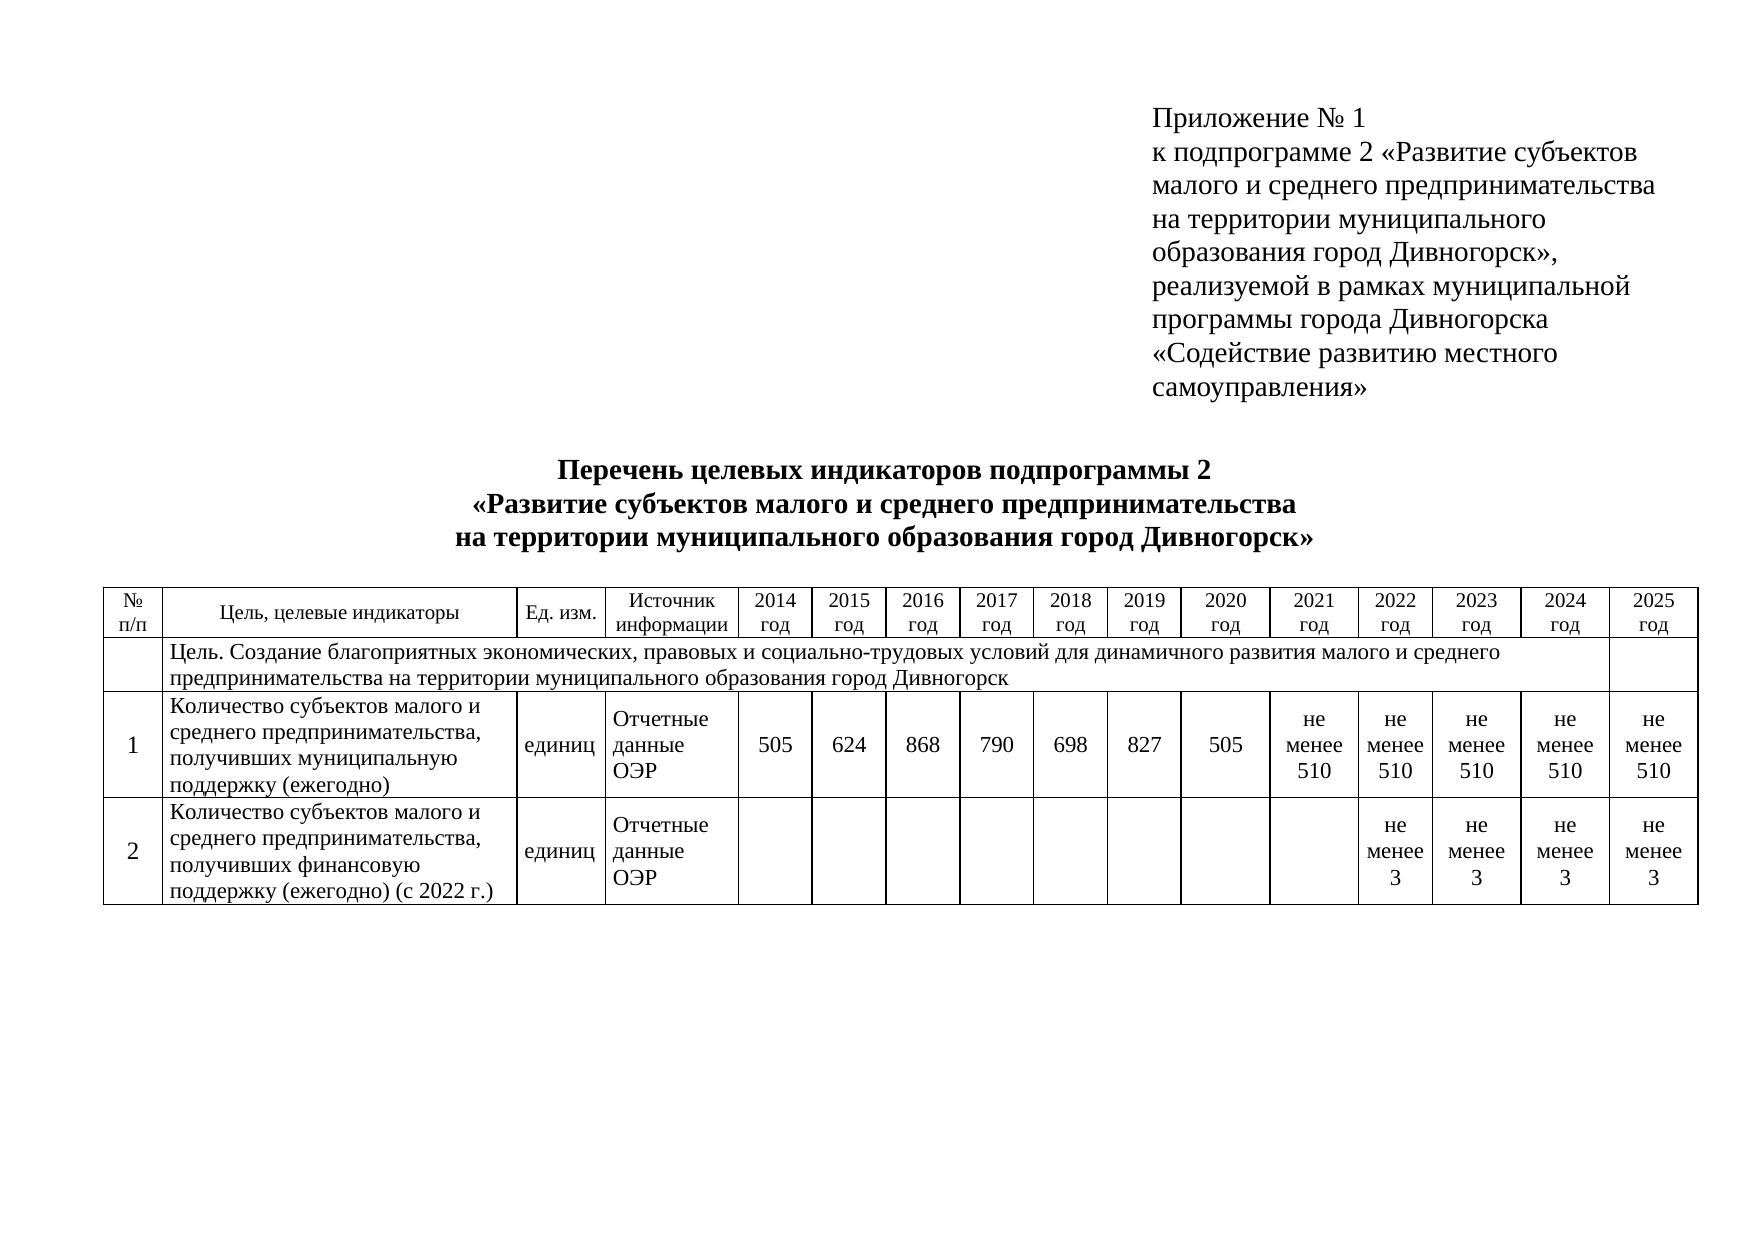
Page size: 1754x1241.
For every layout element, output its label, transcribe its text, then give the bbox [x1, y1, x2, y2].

table_cell 698 [1034, 692, 1107, 797]
table_cell не менее 510 [1610, 692, 1697, 797]
table_header 2024 год [1522, 588, 1609, 636]
table_cell не менее 510 [1522, 692, 1609, 797]
table_cell не менее 510 [1271, 692, 1358, 797]
table_cell [739, 798, 811, 903]
table_header Ед. изм. [518, 588, 605, 636]
table_header 2019 год [1108, 588, 1180, 636]
table_cell [1271, 798, 1358, 903]
table_cell 1 [104, 692, 162, 797]
table_header 2023 год [1433, 588, 1520, 636]
table_cell [813, 798, 885, 903]
table_cell не менее 3 [1359, 798, 1432, 903]
table_cell [1108, 798, 1180, 903]
table_header 2025 год [1610, 588, 1697, 636]
table_header 2017 год [961, 588, 1033, 636]
table_cell Отчетные данные ОЭР [606, 798, 738, 903]
table_header 2014 год [739, 588, 811, 636]
table_cell единиц [518, 692, 605, 797]
text на территории муниципального образования город Дивногорск» [103, 519, 1665, 553]
table_cell не менее 510 [1433, 692, 1520, 797]
table_cell [1610, 638, 1697, 691]
table_cell Количество субъектов малого и среднего предпринимательства, получивших финансовую поддержку (ежегодно) (с 2022 г.) [163, 798, 516, 903]
table_cell 2 [104, 798, 162, 903]
table_cell Отчетные данные ОЭР [606, 692, 738, 797]
table_cell 505 [739, 692, 811, 797]
table_header 2022 год [1359, 588, 1432, 636]
table_header 2016 год [887, 588, 959, 636]
text к подпрограмме 2 «Развитие субъектов малого и среднего предпринимательства на территории муниципального образования город Дивногорск», реализуемой в рамках муниципальной программы города Дивногорска «Содействие развитию местного самоуправления» [1152, 134, 1665, 402]
table_header 2015 год [813, 588, 885, 636]
table_header 2018 год [1034, 588, 1107, 636]
table_header Цель, целевые индикаторы [163, 588, 516, 636]
table_cell [1182, 798, 1269, 903]
table_header 2020 год [1182, 588, 1269, 636]
table_cell 868 [887, 692, 959, 797]
table_cell [887, 798, 959, 903]
table_cell не менее 3 [1522, 798, 1609, 903]
text «Развитие субъектов малого и среднего предпринимательства [103, 486, 1665, 519]
table_header Источник информации [606, 588, 738, 636]
table_cell 624 [813, 692, 885, 797]
text Приложение № 1 [1152, 100, 1665, 134]
table_cell Количество субъектов малого и среднего предпринимательства, получивших муниципальную поддержку (ежегодно) [163, 692, 516, 797]
table_cell [1034, 798, 1107, 903]
table_cell не менее 510 [1359, 692, 1432, 797]
table_cell Цель. Создание благоприятных экономических, правовых и социально-трудовых условий для динамичного развития малого и среднего предпринимательства на территории муниципального образования город Дивногорск [163, 638, 1609, 691]
table_cell 827 [1108, 692, 1180, 797]
table_cell не менее 3 [1433, 798, 1520, 903]
table_cell не менее 3 [1610, 798, 1697, 903]
table_cell единиц [518, 798, 605, 903]
table_header № п/п [104, 588, 162, 636]
table_cell [961, 798, 1033, 903]
text Перечень целевых индикаторов подпрограммы 2 [103, 452, 1665, 486]
table_cell 505 [1182, 692, 1269, 797]
table_cell 790 [961, 692, 1033, 797]
table_header 2021 год [1271, 588, 1358, 636]
table_cell [104, 638, 162, 691]
